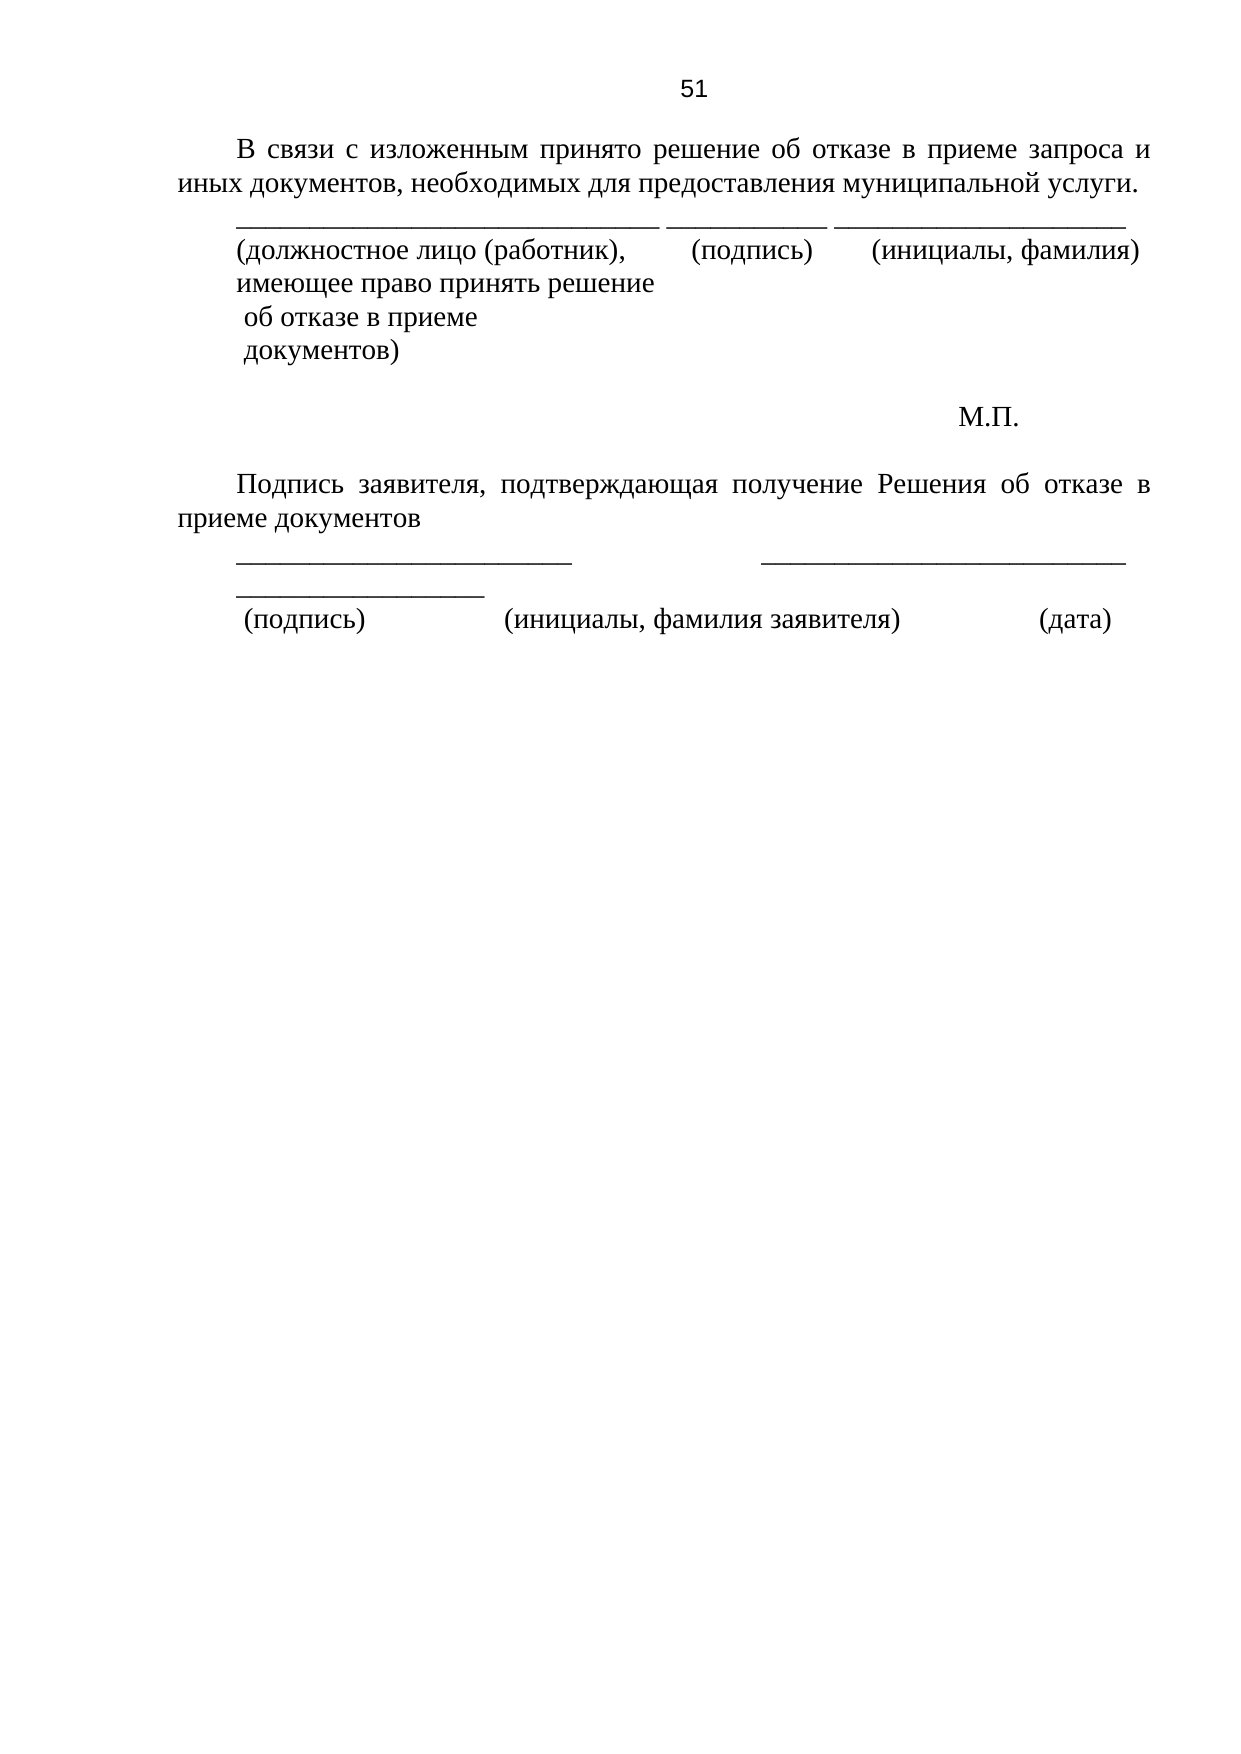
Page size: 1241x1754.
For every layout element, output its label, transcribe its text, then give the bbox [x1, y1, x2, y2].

text об отказе в приеме [177, 299, 1152, 332]
text _____________________________ ___________ ____________________ [177, 198, 1152, 232]
text имеющее право принять решение [177, 265, 1152, 299]
text (должностное лицо (работник), (подпись) (инициалы, фамилия) [177, 232, 1152, 265]
text М.П. [177, 399, 1152, 433]
text _______________________ _________________________ [177, 534, 1152, 567]
text документов) [177, 332, 1152, 366]
text _________________ [177, 567, 1152, 601]
text В связи с изложенным принято решение об отказе в приеме запроса и иных документов, необходимых для предоставления муниципальной услуги. [177, 131, 1152, 198]
text (подпись) (инициалы, фамилия заявителя) (дата) [177, 601, 1152, 634]
text Подпись заявителя, подтверждающая получение Решения об отказе в приеме документов [177, 467, 1152, 534]
